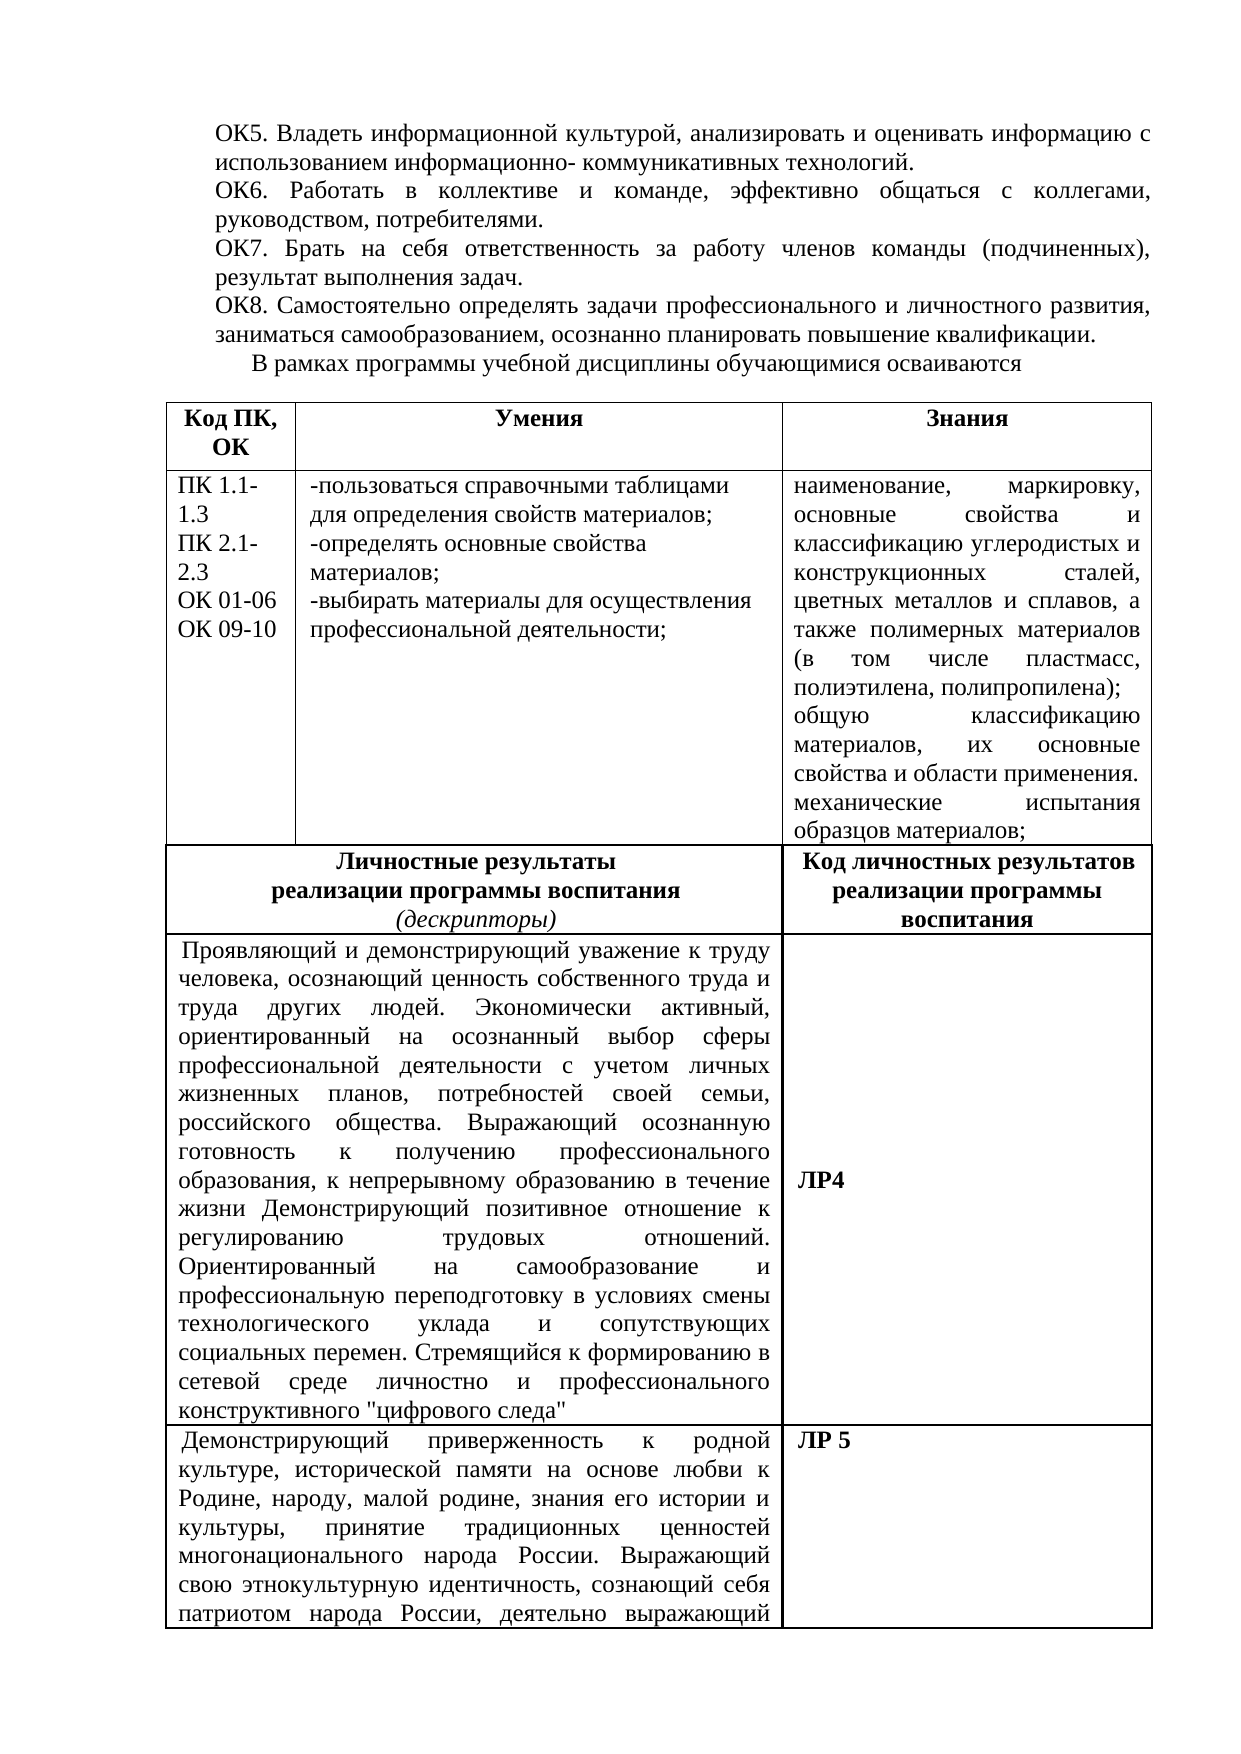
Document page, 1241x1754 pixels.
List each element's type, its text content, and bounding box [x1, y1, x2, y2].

table_cell ЛР4 [784, 935, 1151, 1423]
table_header Знания [783, 403, 1151, 469]
table_cell Личностные результаты реализации программы воспитания (дескрипторы) [167, 846, 781, 933]
text ОК5. Владеть информационной культурой, анализировать и оценивать информацию с использованием информационно- коммуникативных технологий. [215, 118, 1152, 176]
text ОК8. Самостоятельно определять задачи профессионального и личностного развития, заниматься самообразованием, осознанно планировать повышение квалификации. [215, 291, 1152, 348]
table_cell -пользоваться справочными таблицами для определения свойств материалов; -определять основные свойства материалов; -выбирать материалы для осуществления профессиональной деятельности; [296, 471, 782, 844]
table_cell ЛР 5 [784, 1426, 1151, 1627]
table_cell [167, 1426, 781, 1627]
table_cell Код личностных результатов реализации программы воспитания [784, 846, 1151, 933]
table_cell наименование, маркировку, основные свойства и классификацию углеродистых и конструкционных сталей, цветных металлов и сплавов, а также полимерных материалов (в том числе пластмасс, полиэтилена, полипропилена); общую классификацию материалов, их основные свойства и области применения. механические испытания образцов материалов; [783, 471, 1151, 844]
table_cell ПК 1.1-1.3 ПК 2.1-2.3 ОК 01-06 ОК 09-10 [167, 471, 295, 844]
text В рамках программы учебной дисциплины обучающимися осваиваются [251, 348, 1152, 377]
text ОК7. Брать на себя ответственность за работу членов команды (подчиненных), результат выполнения задач. [215, 233, 1152, 291]
table_header Умения [296, 403, 782, 469]
table_cell Проявляющий и демонстрирующий уважение к труду человека, осознающий ценность собственного труда и труда других людей. Экономически активный, ориентированный на осознанный выбор сферы профессиональной деятельности с учетом личных жизненных планов, потребностей своей семьи, российского общества. Выражающий осознанную готовность к получению профессионального образования, к непрерывному образованию в течение жизни Демонстрирующий позитивное отношение к регулированию трудовых отношений. Ориентированный на самообразование и профессиональную переподготовку в условиях смены технологического уклада и сопутствующих социальных перемен. Стремящийся к формированию в сетевой среде личностно и профессионального конструктивного "цифрового следа" [167, 935, 781, 1423]
text ОК6. Работать в коллективе и команде, эффективно общаться с коллегами, руководством, потребителями. [215, 176, 1152, 233]
table_header Код ПК, ОК [167, 403, 295, 469]
